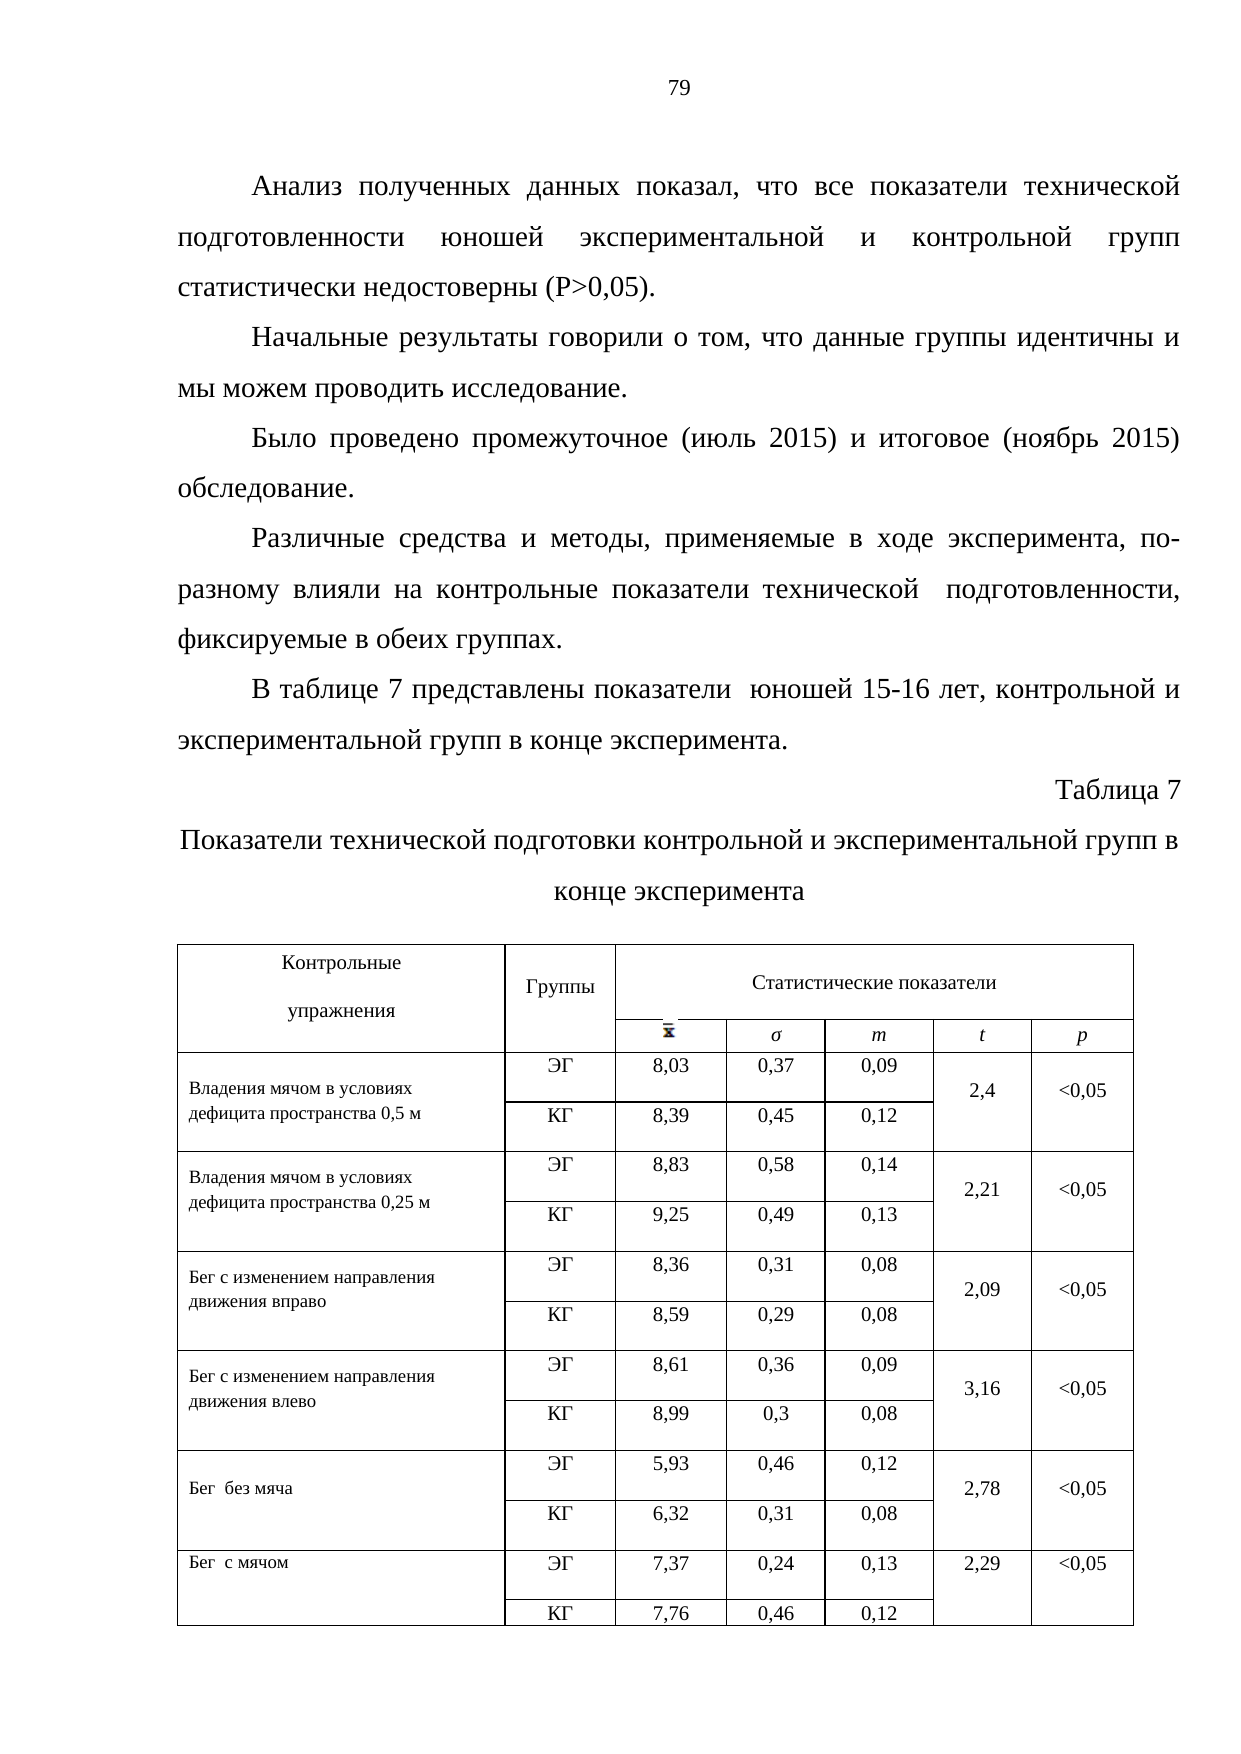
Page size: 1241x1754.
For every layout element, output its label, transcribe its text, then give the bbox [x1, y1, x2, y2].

table_cell 9,25 [616, 1202, 726, 1251]
table_cell 0,08 [826, 1252, 933, 1301]
table_cell 0,31 [727, 1252, 824, 1301]
text В таблице 7 представлены показатели юношей 15-16 лет, контрольной и экспериментальной групп в конце эксперимента. [177, 672, 1181, 755]
table_cell 3,16 [934, 1351, 1031, 1450]
table_cell 8,39 [616, 1103, 726, 1151]
text Начальные результаты говорили о том, что данные группы идентичны и мы можем проводить исследование. [177, 319, 1181, 403]
table_cell 0,13 [826, 1551, 933, 1599]
text Различные средства и методы, применяемые в ходе эксперимента, по-разному влияли на контрольные показатели технической подготовленности, фиксируемые в обеих группах. [177, 521, 1181, 655]
table_cell p [1032, 1020, 1133, 1052]
table_cell ЭГ [506, 1551, 615, 1599]
table_cell 0,58 [727, 1152, 824, 1201]
table_cell 8,59 [616, 1302, 726, 1350]
text Анализ полученных данных показал, что все показатели технической подготовленности юношей экспериментальной и контрольной групп статистически недостоверны (Р>0,05). [177, 168, 1181, 303]
table_cell 0,12 [826, 1451, 933, 1500]
table_cell 2,21 [934, 1152, 1031, 1251]
table_cell КГ [506, 1401, 615, 1450]
table_cell ЭГ [506, 1053, 615, 1101]
table_cell Бег с изменением направления движения влево [178, 1351, 504, 1450]
text Было проведено промежуточное (июль 2015) и итоговое (ноябрь 2015) обследование. [177, 420, 1181, 504]
table_cell 8,61 [616, 1351, 726, 1400]
table_cell ЭГ [506, 1451, 615, 1500]
table_cell Владения мячом в условиях дефицита пространства [178, 1053, 504, 1151]
table_cell 0,3 [727, 1401, 824, 1450]
table_cell 0,12 [826, 1600, 933, 1624]
table_cell КГ [506, 1302, 615, 1350]
table_cell 0,08 [826, 1501, 933, 1549]
table_cell Владения мячом в условиях дефицита пространства [178, 1152, 504, 1251]
table_cell 0,09 [826, 1351, 933, 1400]
table_cell 0,46 [727, 1600, 824, 1624]
table_cell 2,78 [934, 1451, 1031, 1549]
table_cell КГ [506, 1103, 615, 1151]
table_cell 2,29 [934, 1551, 1031, 1624]
table_cell <0,05 [1032, 1351, 1133, 1450]
table_cell 0,12 [826, 1103, 933, 1151]
table_cell <0,05 [1032, 1451, 1133, 1549]
table_cell m [826, 1020, 933, 1052]
table_header Контрольные упражнения [178, 945, 504, 1052]
table_cell <0,05 [1032, 1551, 1133, 1624]
table_cell 0,29 [727, 1302, 824, 1350]
table_cell 0,36 [727, 1351, 824, 1400]
table_cell ЭГ [506, 1252, 615, 1301]
table_cell 7,37 [616, 1551, 726, 1599]
table_cell ЭГ [506, 1351, 615, 1400]
table_header Группы [506, 945, 615, 1052]
table_cell 0,31 [727, 1501, 824, 1549]
table_cell [616, 1020, 726, 1052]
table_cell 7,76 [616, 1600, 726, 1624]
table_cell 0,13 [826, 1202, 933, 1251]
table_cell КГ [506, 1501, 615, 1549]
table_cell σ [727, 1020, 824, 1052]
table_cell 2,09 [934, 1252, 1031, 1350]
table_cell 0,46 [727, 1451, 824, 1500]
table_cell 0,08 [826, 1302, 933, 1350]
table_cell 0,45 [727, 1103, 824, 1151]
table_cell КГ [506, 1600, 615, 1624]
table_cell 0,08 [826, 1401, 933, 1450]
table_cell <0,05 [1032, 1252, 1133, 1350]
table_cell Бег с изменением направления движения вправо [178, 1252, 504, 1350]
table_cell ЭГ [506, 1152, 615, 1201]
text Таблица 7 [177, 772, 1181, 806]
text Показатели технической подготовки контрольной и экспериментальной групп в конце эксперимента [177, 822, 1181, 906]
table_cell 0,14 [826, 1152, 933, 1201]
table_cell Бег без мяча [178, 1451, 504, 1549]
picture [663, 1019, 678, 1042]
table_header Статистические показатели [616, 945, 1133, 1019]
table_cell t [934, 1020, 1031, 1052]
table_cell <0,05 [1032, 1053, 1133, 1151]
table_cell 2,4 [934, 1053, 1031, 1151]
table_cell 8,03 [616, 1053, 726, 1101]
table_cell Бег с мячом [178, 1551, 504, 1624]
table_cell 0,24 [727, 1551, 824, 1599]
table_cell 6,32 [616, 1501, 726, 1549]
table_cell 8,83 [616, 1152, 726, 1201]
table_cell КГ [506, 1202, 615, 1251]
table_cell 5,93 [616, 1451, 726, 1500]
table_cell 8,36 [616, 1252, 726, 1301]
table_cell <0,05 [1032, 1152, 1133, 1251]
table_cell 0,37 [727, 1053, 824, 1101]
table_cell 8,99 [616, 1401, 726, 1450]
table_cell 0,49 [727, 1202, 824, 1251]
table_cell 0,09 [826, 1053, 933, 1101]
